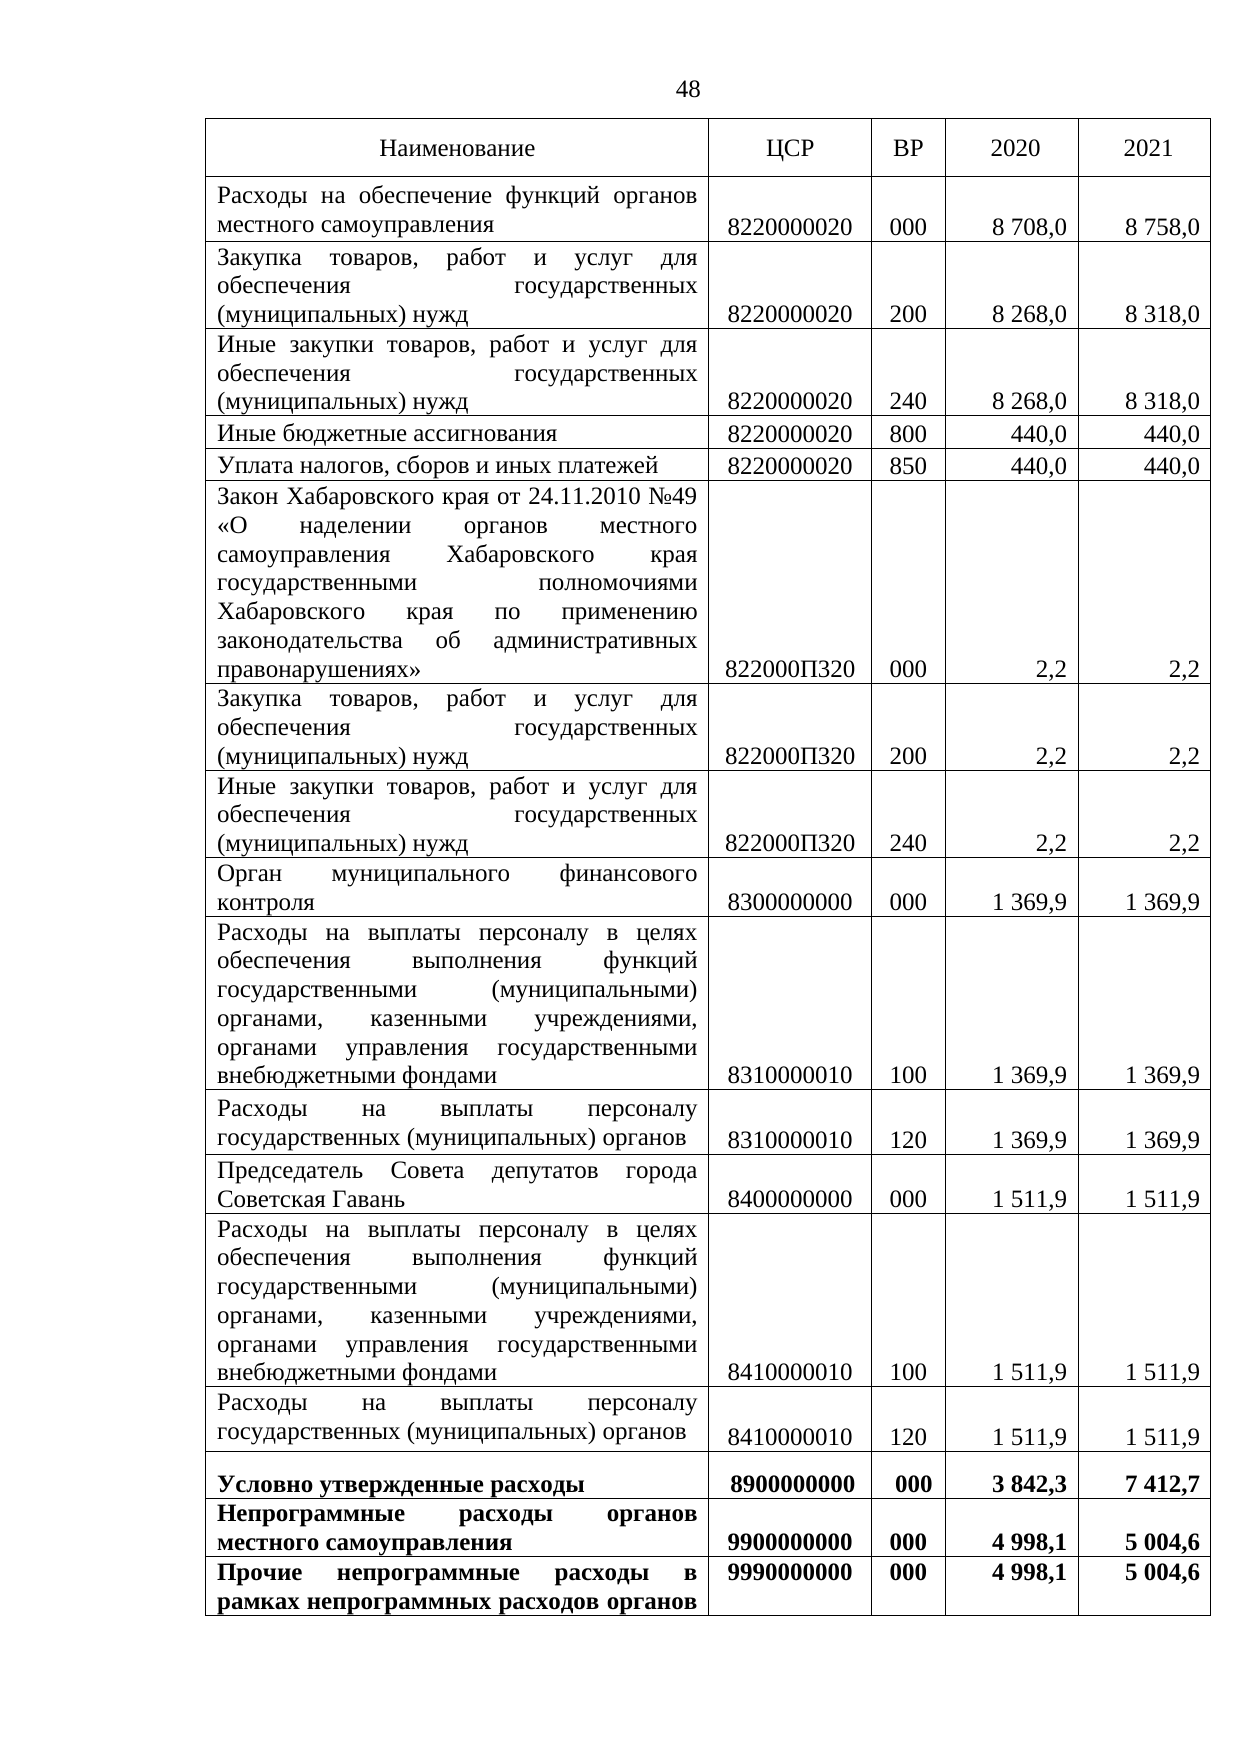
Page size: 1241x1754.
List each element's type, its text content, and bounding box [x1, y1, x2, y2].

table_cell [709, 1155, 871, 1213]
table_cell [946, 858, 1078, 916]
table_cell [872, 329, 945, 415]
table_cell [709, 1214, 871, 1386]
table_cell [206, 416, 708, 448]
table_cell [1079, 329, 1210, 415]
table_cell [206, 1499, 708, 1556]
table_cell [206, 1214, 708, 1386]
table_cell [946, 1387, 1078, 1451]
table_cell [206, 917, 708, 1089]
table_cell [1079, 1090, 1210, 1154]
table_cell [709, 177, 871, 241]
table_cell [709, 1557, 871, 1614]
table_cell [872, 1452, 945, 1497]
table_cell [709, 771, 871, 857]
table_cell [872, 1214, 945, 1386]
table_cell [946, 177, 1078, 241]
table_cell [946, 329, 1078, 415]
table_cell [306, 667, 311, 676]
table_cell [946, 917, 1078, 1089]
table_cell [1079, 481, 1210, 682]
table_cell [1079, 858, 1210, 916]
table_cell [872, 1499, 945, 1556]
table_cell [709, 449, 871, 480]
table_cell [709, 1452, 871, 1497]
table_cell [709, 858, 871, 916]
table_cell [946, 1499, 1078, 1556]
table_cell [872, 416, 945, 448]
table_header 2021 [1079, 119, 1210, 176]
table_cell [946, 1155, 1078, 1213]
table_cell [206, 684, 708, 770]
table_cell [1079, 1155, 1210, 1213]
table_header ЦСР [709, 119, 871, 176]
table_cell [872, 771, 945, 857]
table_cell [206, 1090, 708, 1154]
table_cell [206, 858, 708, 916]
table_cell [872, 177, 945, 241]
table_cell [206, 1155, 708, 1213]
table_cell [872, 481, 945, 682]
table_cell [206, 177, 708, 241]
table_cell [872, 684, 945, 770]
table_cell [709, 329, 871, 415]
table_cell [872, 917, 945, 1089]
table_header 2020 [946, 119, 1078, 176]
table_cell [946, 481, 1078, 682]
table_header Наименование [206, 119, 708, 176]
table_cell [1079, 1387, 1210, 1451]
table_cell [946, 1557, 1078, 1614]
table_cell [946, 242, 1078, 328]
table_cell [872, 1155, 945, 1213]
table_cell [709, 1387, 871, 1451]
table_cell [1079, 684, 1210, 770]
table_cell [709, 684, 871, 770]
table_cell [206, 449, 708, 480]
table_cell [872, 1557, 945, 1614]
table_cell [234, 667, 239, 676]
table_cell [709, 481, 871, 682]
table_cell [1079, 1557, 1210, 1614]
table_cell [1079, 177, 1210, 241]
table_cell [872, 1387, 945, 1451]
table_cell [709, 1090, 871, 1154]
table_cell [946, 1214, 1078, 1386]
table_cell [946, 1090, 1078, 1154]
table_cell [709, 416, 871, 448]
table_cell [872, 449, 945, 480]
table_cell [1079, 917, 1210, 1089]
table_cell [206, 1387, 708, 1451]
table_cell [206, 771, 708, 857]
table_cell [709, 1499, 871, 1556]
table_header ВР [872, 119, 945, 176]
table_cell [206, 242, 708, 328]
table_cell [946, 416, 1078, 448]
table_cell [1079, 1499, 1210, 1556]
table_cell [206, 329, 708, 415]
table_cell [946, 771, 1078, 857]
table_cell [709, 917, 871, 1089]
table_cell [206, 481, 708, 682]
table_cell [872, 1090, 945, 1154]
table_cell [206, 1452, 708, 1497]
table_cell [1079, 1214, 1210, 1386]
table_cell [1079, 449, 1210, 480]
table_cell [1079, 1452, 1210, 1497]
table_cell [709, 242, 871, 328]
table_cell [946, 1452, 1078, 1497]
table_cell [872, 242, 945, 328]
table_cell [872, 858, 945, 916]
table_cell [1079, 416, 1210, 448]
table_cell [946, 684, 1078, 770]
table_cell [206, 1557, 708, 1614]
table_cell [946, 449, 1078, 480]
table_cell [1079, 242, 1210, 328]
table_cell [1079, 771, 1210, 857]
